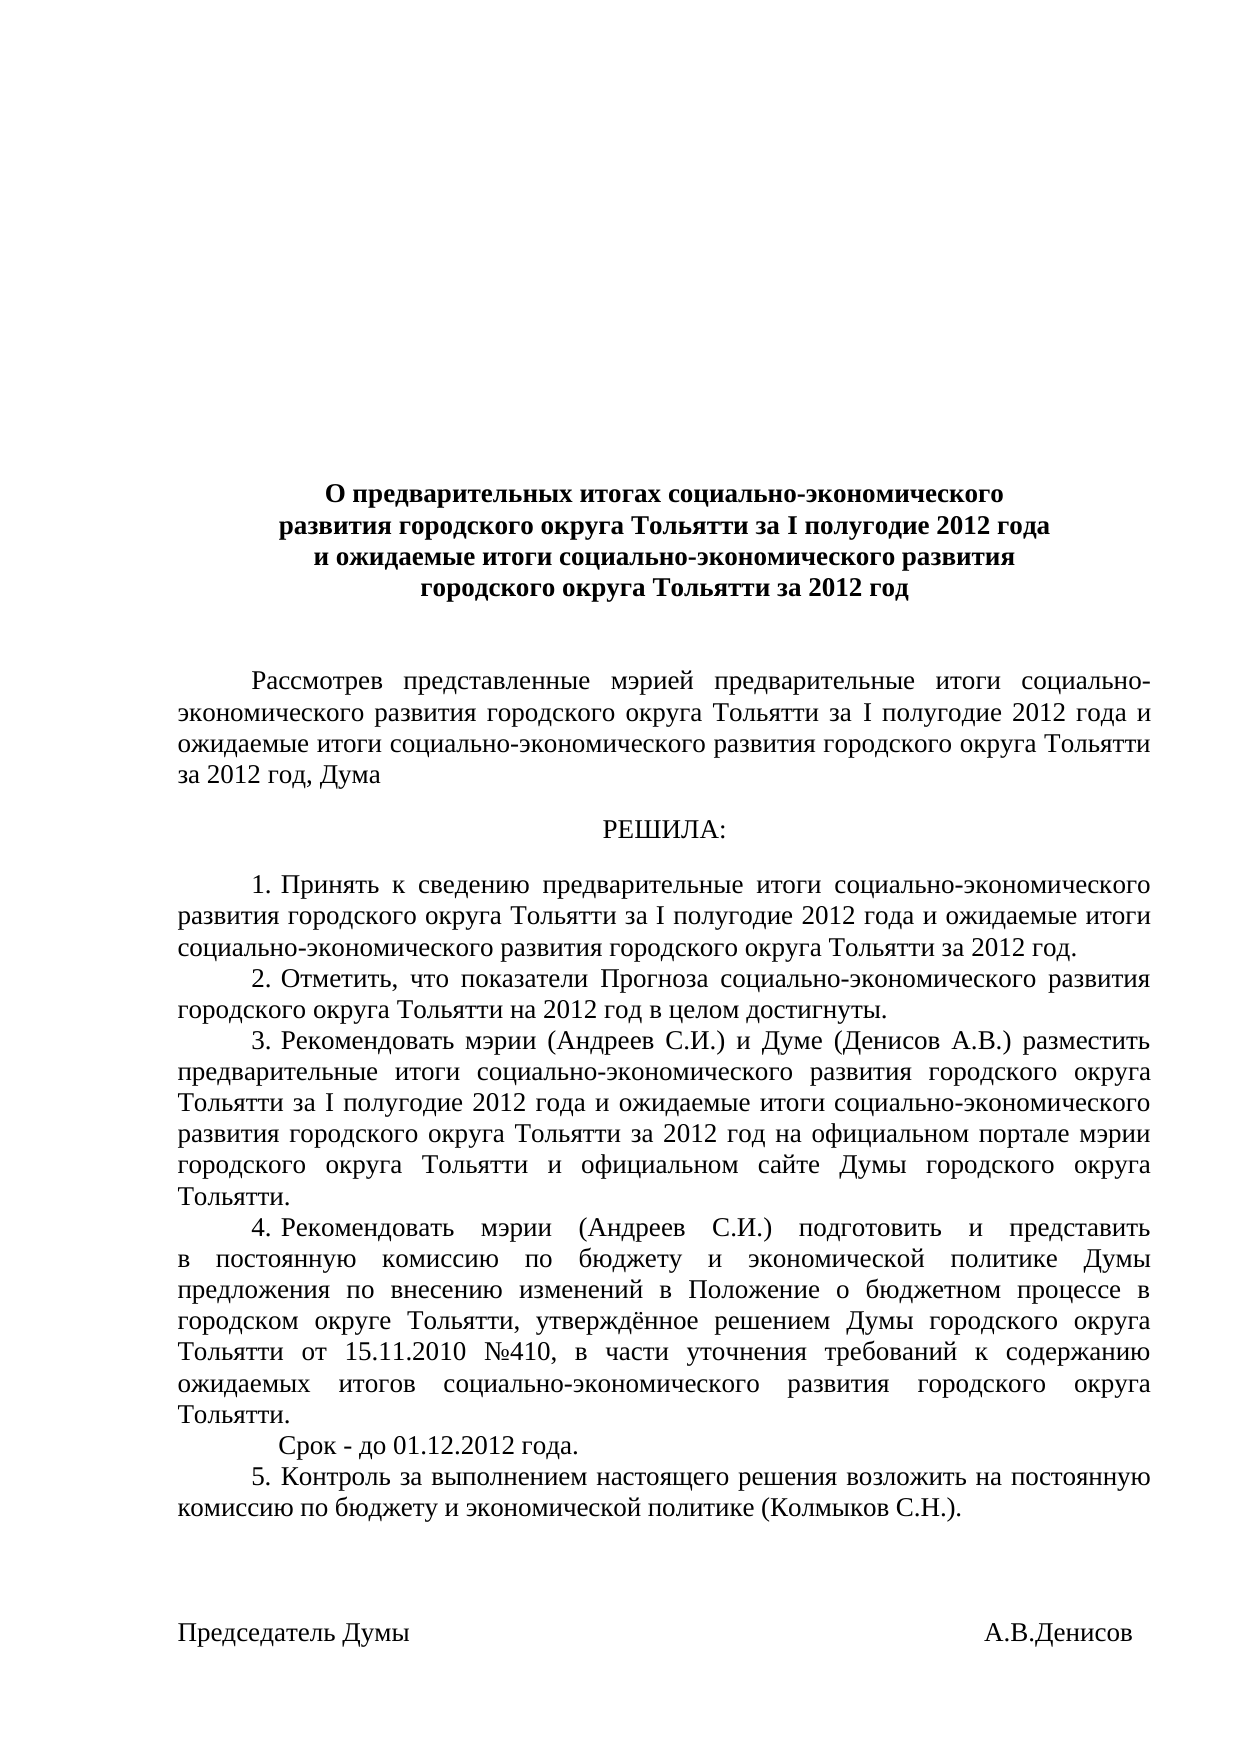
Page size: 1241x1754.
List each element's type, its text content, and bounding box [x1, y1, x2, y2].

list Принять к сведению предварительные итоги социально-экономического развития городского округа Тольятти за I полугодие 2012 года и ожидаемые итоги социально-экономического развития городского округа Тольятти за 2012 год. [177, 868, 1152, 962]
subtitle развития городского округа Тольятти за I полугодие 2012 года [177, 509, 1152, 540]
subtitle городского округа Тольятти за 2012 год [177, 571, 1152, 602]
list Срок - до 01.12.2012 года. [251, 1429, 1152, 1460]
list Рекомендовать мэрии (Андреев С.И.) подготовить и представить в постоянную комиссию по бюджету и экономической политике Думы предложения по внесению изменений в Положение о бюджетном процессе в городском округе Тольятти, утверждённое решением Думы городского округа Тольятти от 15.11.2010 №410, в части уточнения требований к содержанию ожидаемых итогов социально-экономического развития городского округа Тольятти. [177, 1211, 1152, 1429]
subtitle и ожидаемые итоги социально-экономического развития [177, 540, 1152, 571]
text РЕШИЛА: [177, 813, 1152, 844]
list Контроль за выполнением настоящего решения возложить на постоянную комиссию по бюджету и экономической политике (Колмыков С.Н.). [177, 1460, 1152, 1522]
text Председатель Думы А.В.Денисов [177, 1616, 1152, 1647]
list Рекомендовать мэрии (Андреев С.И.) и Думе (Денисов А.В.) разместить предварительные итоги социально-экономического развития городского округа Тольятти за I полугодие 2012 года и ожидаемые итоги социально-экономического развития городского округа Тольятти за 2012 год на официальном портале мэрии городского округа Тольятти и официальном сайте Думы городского округа Тольятти. [177, 1024, 1152, 1211]
subtitle О предварительных итогах социально-экономического [177, 478, 1152, 509]
text Рассмотрев представленные мэрией предварительные итоги социально-экономического развития городского округа Тольятти за I полугодие 2012 года и ожидаемые итоги социально-экономического развития городского округа Тольятти за 2012 год, Дума [177, 664, 1152, 789]
list Отметить, что показатели Прогноза социально-экономического развития городского округа Тольятти на 2012 год в целом достигнуты. [177, 962, 1152, 1024]
